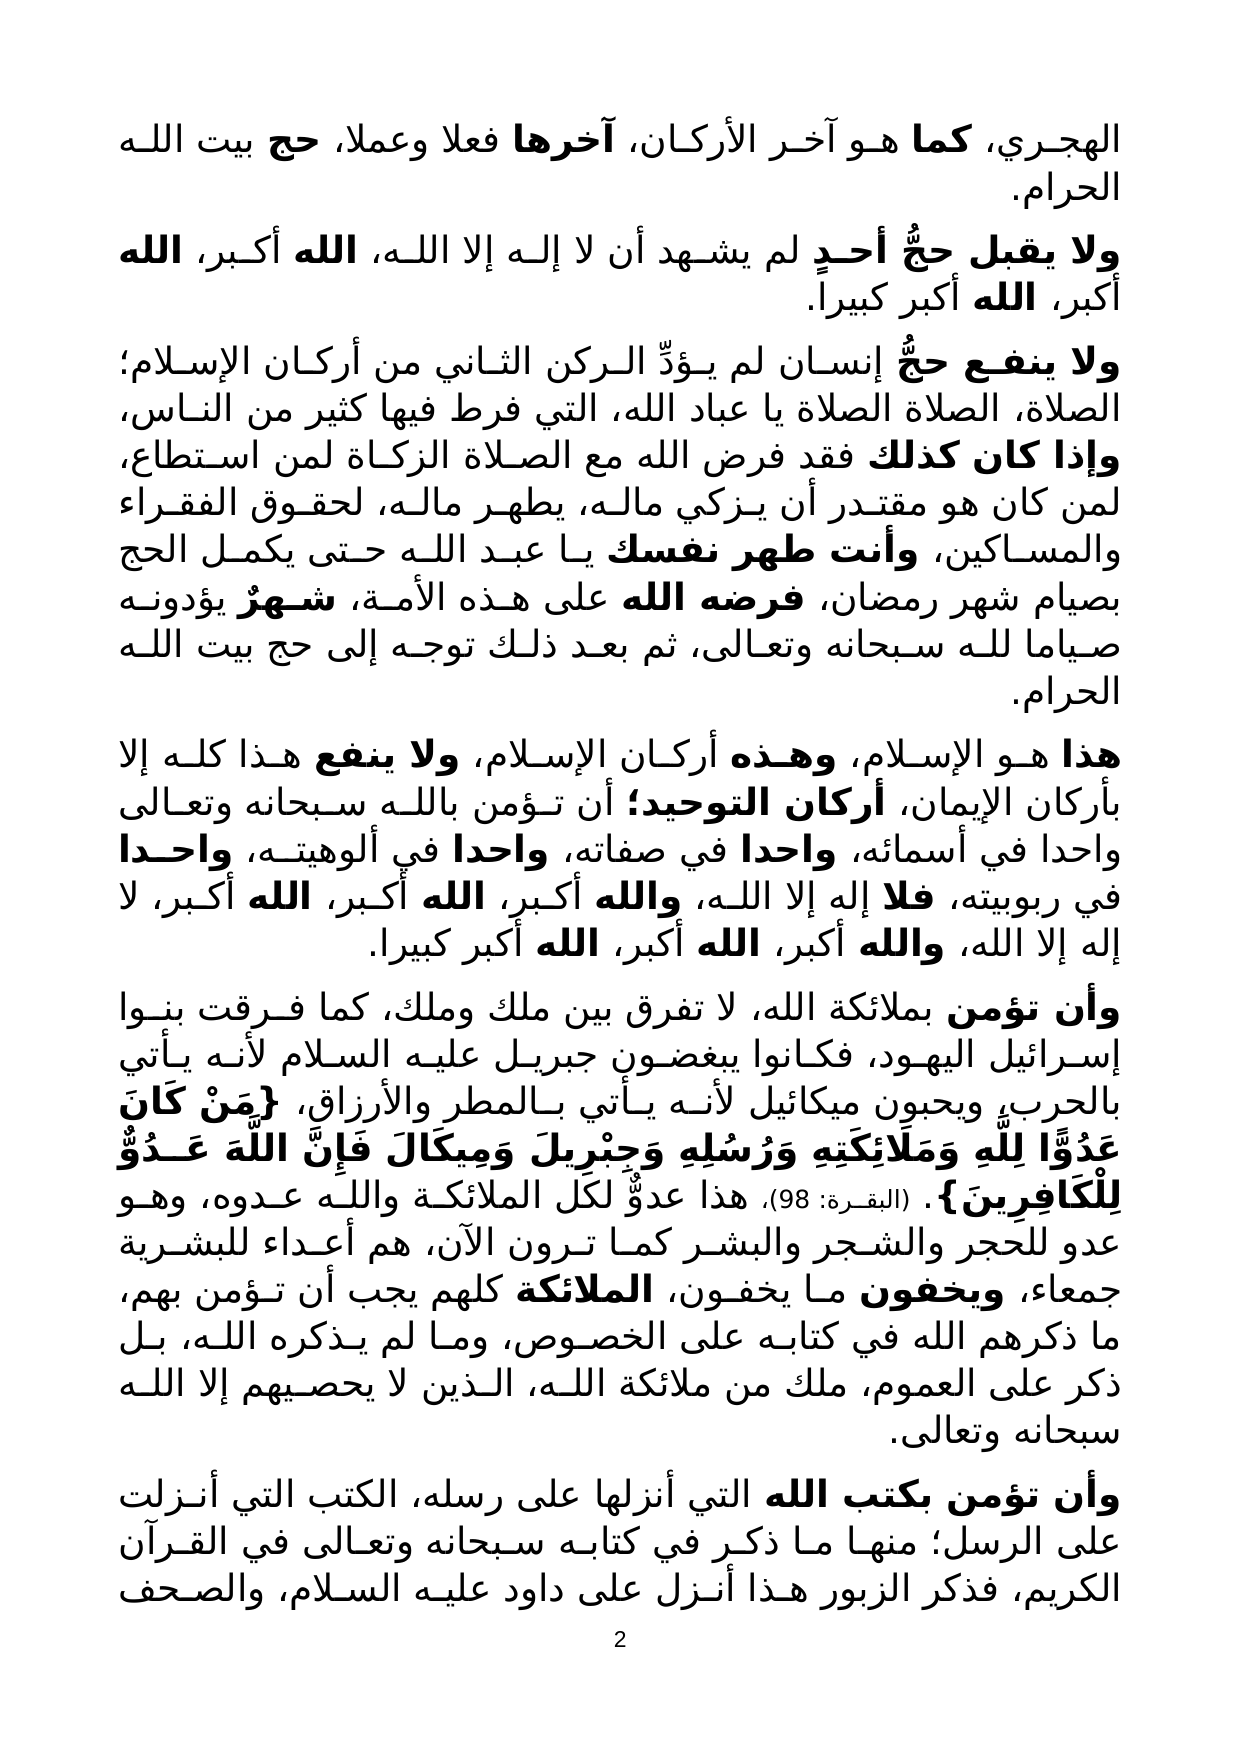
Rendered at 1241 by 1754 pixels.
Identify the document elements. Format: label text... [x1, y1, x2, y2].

text وأن تؤمن بملائكة الله، لا تفرق بين ملك وملك، كما فرقت بنوا إسرائيل اليهود، فكانوا يبغضون جبريل عليه السلام لأنه يأتي بالحرب، ويحبون ميكائيل لأنه يأتي بالمطر والأرزاق، {مَنْ كَانَ عَدُوًّا لِلَّهِ وَمَلَائِكَتِهِ وَرُسُلِهِ وَجِبْرِيلَ وَمِيكَالَ فَإِنَّ اللَّهَ عَدُوٌّ لِلْكَافِرِينَ}. (البقرة: 98)، هذا عدوٌّ لكل الملائكة والله عدوه، وهو عدو للحجر والشجر والبشر كما ترون الآن، هم أعداء للبشرية جمعاء، ويخفون ما يخفون، الملائكة كلهم يجب أن تؤمن بهم، ما ذكرهم الله في كتابه على الخصوص، وما لم يذكره الله، بل ذكر على العموم، ملك من ملائكة الله، الذين لا يحصيهم إلا الله سبحانه وتعالى. [118, 985, 1122, 1453]
text ولا ينفع حجُّ إنسان لم يؤدِّ الركن الثاني من أركان الإسلام؛ الصلاة، الصلاة الصلاة يا عباد الله، التي فرط فيها كثير من الناس، وإذا كان كذلك فقد فرض الله مع الصلاة الزكاة لمن استطاع، لمن كان هو مقتدر أن يزكي ماله، يطهر ماله، لحقوق الفقراء والمساكين، وأنت طهر نفسك يا عبد الله حتى يكمل الحج بصيام شهر رمضان، فرضه الله على هذه الأمة، شهرٌ يؤدونه صياما لله سبحانه وتعالى، ثم بعد ذلك توجه إلى حج بيت الله الحرام. [118, 340, 1122, 713]
text هذا هو الإسلام، وهذه أركان الإسلام، ولا ينفع هذا كله إلا بأركان الإيمان، أركان التوحيد؛ أن تؤمن بالله سبحانه وتعالى واحدا في أسمائه، واحدا في صفاته، واحدا في ألوهيته، واحدا في ربوبيته، فلا إله إلا الله، والله أكبر، الله أكبر، الله أكبر، لا إله إلا الله، والله أكبر، الله أكبر، الله أكبر كبيرا. [118, 733, 1122, 965]
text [118, 1473, 1122, 1611]
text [118, 118, 1122, 209]
text ولا يقبل حجُّ أحدٍ لم يشهد أن لا إله إلا الله، الله أكبر، الله أكبر، الله أكبر كبيرا. [118, 229, 1122, 320]
